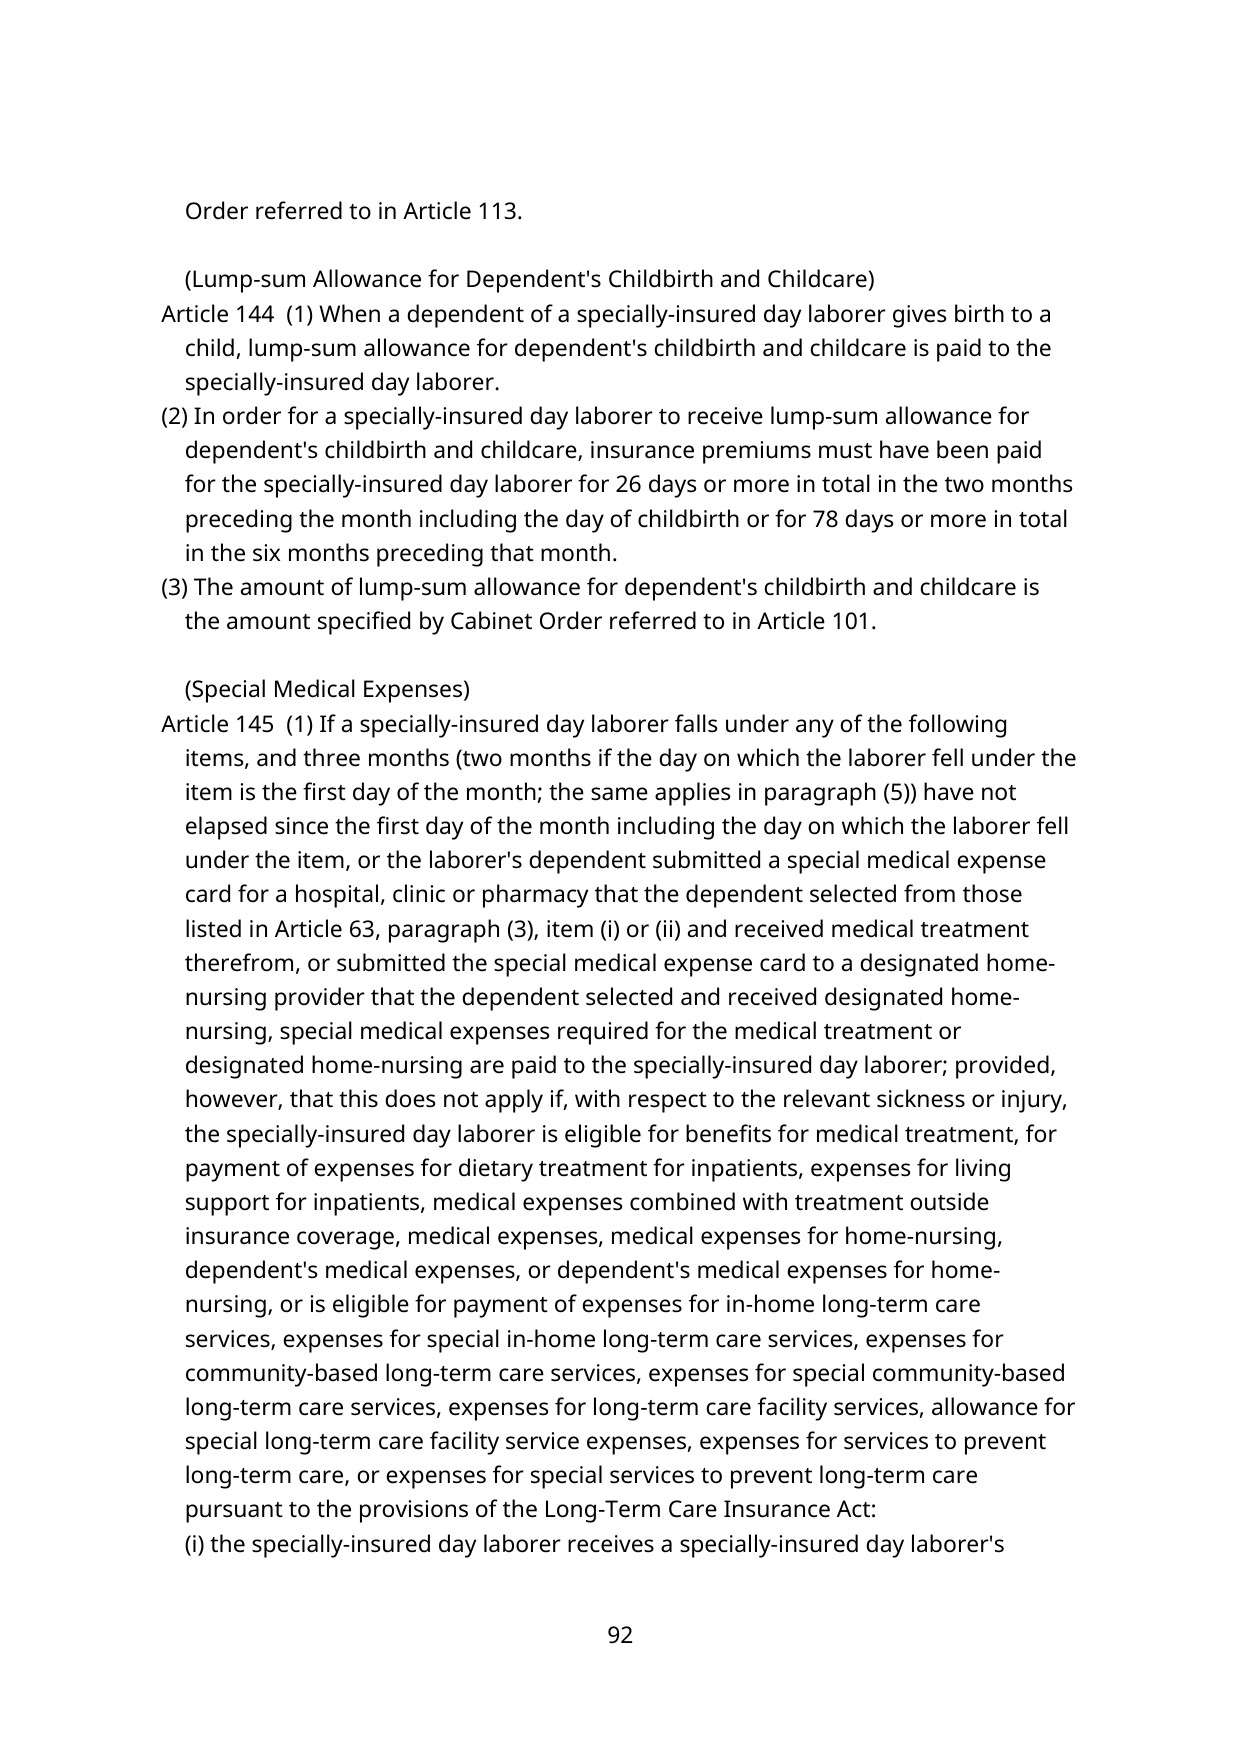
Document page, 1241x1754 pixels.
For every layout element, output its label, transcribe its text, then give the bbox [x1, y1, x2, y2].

text (Lump-sum Allowance for Dependent's Childbirth and Childcare) [184, 262, 1079, 296]
text (3) The amount of lump-sum allowance for dependent's childbirth and childcare is the amount specified by Cabinet Order referred to in Article 101. [161, 569, 1079, 638]
text (2) In order for a specially-insured day laborer to receive lump-sum allowance for dependent's childbirth and childcare, insurance premiums must have been paid for the specially-insured day laborer for 26 days or more in total in the two months preceding the month including the day of childbirth or for 78 days or more in total in the six months preceding that month. [161, 399, 1079, 569]
text (Special Medical Expenses) [184, 672, 1079, 706]
text Article 144 (1) When a dependent of a specially-insured day laborer gives birth to a child, lump-sum allowance for dependent's childbirth and childcare is paid to the specially-insured day laborer. [161, 296, 1079, 399]
text Article 145 (1) If a specially-insured day laborer falls under any of the following items, and three months (two months if the day on which the laborer fell under the item is the first day of the month; the same applies in paragraph (5)) have not elapsed since the first day of the month including the day on which the laborer fell under the item, or the laborer's dependent submitted a special medical expense card for a hospital, clinic or pharmacy that the dependent selected from those listed in Article 63, paragraph (3), item (i) or (ii) and received medical treatment therefrom, or submitted the special medical expense card to a designated home-nursing provider that the dependent selected and received designated home-nursing, special medical expenses required for the medical treatment or designated home-nursing are paid to the specially-insured day laborer; provided, however, that this does not apply if, with respect to the relevant sickness or injury, the specially-insured day laborer is eligible for benefits for medical treatment, for payment of expenses for dietary treatment for inpatients, expenses for living support for inpatients, medical expenses combined with treatment outside insurance coverage, medical expenses, medical expenses for home-nursing, dependent's medical expenses, or dependent's medical expenses for home-nursing, or is eligible for payment of expenses for in-home long-term care services, expenses for special in-home long-term care services, expenses for community-based long-term care services, expenses for special community-based long-term care services, expenses for long-term care facility services, allowance for special long-term care facility service expenses, expenses for services to prevent long-term care, or expenses for special services to prevent long-term care pursuant to the provisions of the Long-Term Care Insurance Act: [161, 706, 1079, 1526]
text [161, 194, 1079, 228]
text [184, 1526, 1079, 1560]
